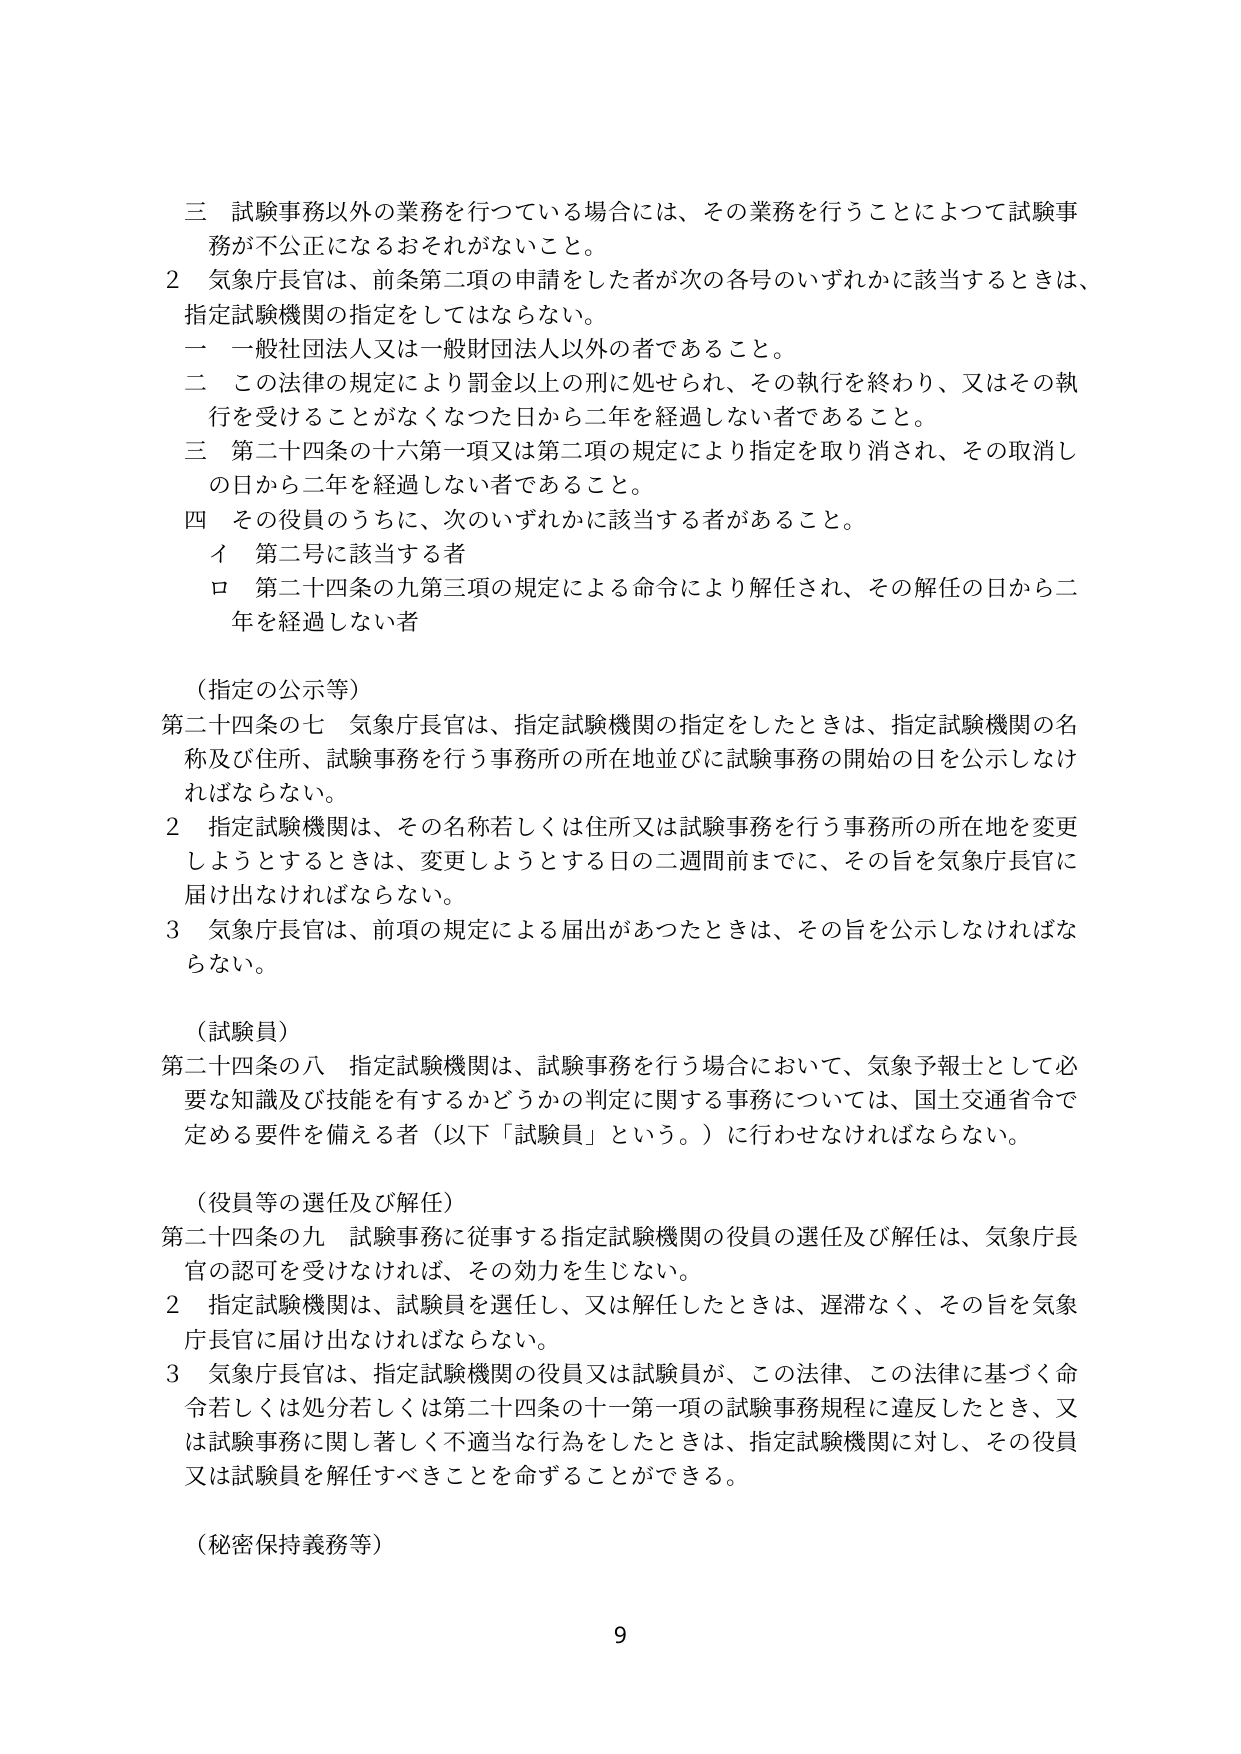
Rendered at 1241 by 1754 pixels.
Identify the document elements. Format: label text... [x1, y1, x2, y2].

text ３ 気象庁長官は、前項の規定による届出があつたときは、その旨を公示しなければならない。 [161, 911, 1079, 979]
text 第二十四条の九 試験事務に従事する指定試験機関の役員の選任及び解任は、気象庁長官の認可を受けなければ、その効力を生じない。 [161, 1219, 1079, 1287]
text （指定の公示等） [184, 672, 1079, 706]
text （秘密保持義務等） [184, 1526, 1079, 1560]
text （役員等の選任及び解任） [184, 1184, 1079, 1219]
text 三 第二十四条の十六第一項又は第二項の規定により指定を取り消され、その取消しの日から二年を経過しない者であること。 [184, 433, 1079, 501]
text 二 この法律の規定により罰金以上の刑に処せられ、その執行を終わり、又はその執行を受けることがなくなつた日から二年を経過しない者であること。 [184, 364, 1079, 433]
text ２ 気象庁長官は、前条第二項の申請をした者が次の各号のいずれかに該当するときは、指定試験機関の指定をしてはならない。 [161, 262, 1079, 330]
text ２ 指定試験機関は、その名称若しくは住所又は試験事務を行う事務所の所在地を変更しようとするときは、変更しようとする日の二週間前までに、その旨を気象庁長官に届け出なければならない。 [161, 809, 1079, 911]
text 三 試験事務以外の業務を行つている場合には、その業務を行うことによつて試験事務が不公正になるおそれがないこと。 [184, 194, 1079, 262]
text 第二十四条の七 気象庁長官は、指定試験機関の指定をしたときは、指定試験機関の名称及び住所、試験事務を行う事務所の所在地並びに試験事務の開始の日を公示しなければならない。 [161, 706, 1079, 809]
text 四 その役員のうちに、次のいずれかに該当する者があること。 [184, 501, 1079, 535]
text ２ 指定試験機関は、試験員を選任し、又は解任したときは、遅滞なく、その旨を気象庁長官に届け出なければならない。 [161, 1287, 1079, 1355]
text 一 一般社団法人又は一般財団法人以外の者であること。 [184, 330, 1079, 364]
text イ 第二号に該当する者 [207, 535, 1079, 569]
text （試験員） [184, 1014, 1079, 1048]
text 第二十四条の八 指定試験機関は、試験事務を行う場合において、気象予報士として必要な知識及び技能を有するかどうかの判定に関する事務については、国土交通省令で定める要件を備える者（以下「試験員」という。）に行わせなければならない。 [161, 1048, 1079, 1150]
text ロ 第二十四条の九第三項の規定による命令により解任され、その解任の日から二年を経過しない者 [207, 569, 1079, 638]
text ３ 気象庁長官は、指定試験機関の役員又は試験員が、この法律、この法律に基づく命令若しくは処分若しくは第二十四条の十一第一項の試験事務規程に違反したとき、又は試験事務に関し著しく不適当な行為をしたときは、指定試験機関に対し、その役員又は試験員を解任すべきことを命ずることができる。 [161, 1355, 1079, 1492]
